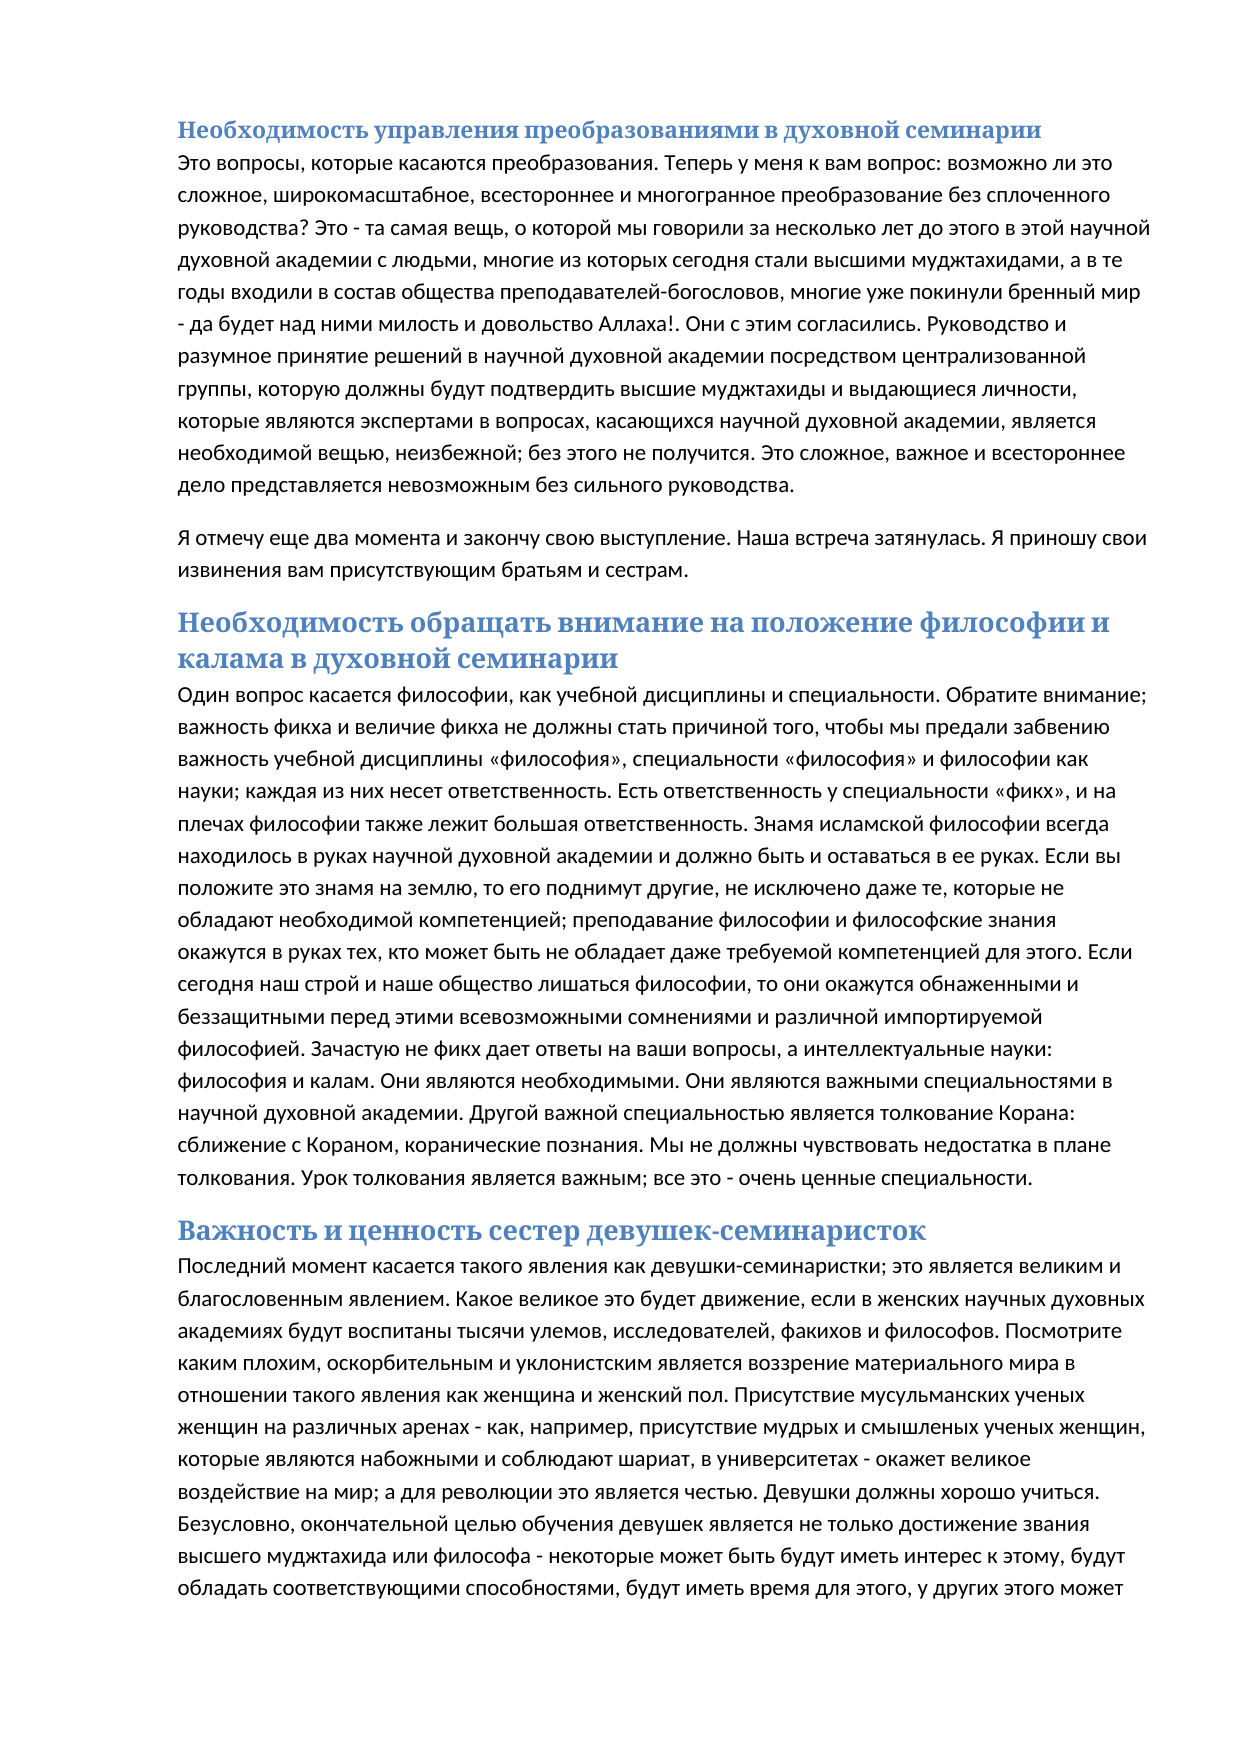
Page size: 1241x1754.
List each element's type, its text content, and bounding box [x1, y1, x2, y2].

text Один вопрос касается философии, как учебной дисциплины и специальности. Обратите внимание; важность фикха и величие фикха не должны стать причиной того, чтобы мы предали забвению важность учебной дисциплины «философия», специальности «философия» и философии как науки; каждая из них несет ответственность. Есть ответственность у специальности «фикх», и на плечах философии также лежит большая ответственность. Знамя исламской философии всегда находилось в руках научной духовной академии и должно быть и оставаться в ее руках. Если вы положите это знамя на землю, то его поднимут другие, не исключено даже те, которые не обладают необходимой компетенцией; преподавание философии и философские знания окажутся в руках тех, кто может быть не обладает даже требуемой компетенцией для этого. Если сегодня наш строй и наше общество лишаться философии, то они окажутся обнаженными и беззащитными перед этими всевозможными сомнениями и различной импортируемой философией. Зачастую не фикх дает ответы на ваши вопросы, а интеллектуальные науки: философия и калам. Они являются необходимыми. Они являются важными специальностями в научной духовной академии. Другой важной специальностью является толкование Корана: сближение с Кораном, коранические познания. Мы не должны чувствовать недостатка в плане толкования. Урок толкования является важным; все это - очень ценные специальности. [177, 680, 1152, 1191]
subtitle Важность и ценность сестер девушек-семинаристок [177, 1216, 1152, 1247]
subtitle Необходимость обращать внимание на положение философии и калама в духовной семинарии [177, 608, 1152, 675]
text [177, 1251, 1152, 1601]
text Это вопросы, которые касаются преобразования. Теперь у меня к вам вопрос: возможно ли это сложное, широкомасштабное, всестороннее и многогранное преобразование без сплоченного руководства? Это - та самая вещь, о которой мы говорили за несколько лет до этого в этой научной духовной академии с людьми, многие из которых сегодня стали высшими муджтахидами, а в те годы входили в состав общества преподавателей-богословов, многие уже покинули бренный мир - да будет над ними милость и довольство Аллаха!. Они с этим согласились. Руководство и разумное принятие решений в научной духовной академии посредством централизованной группы, которую должны будут подтвердить высшие муджтахиды и выдающиеся личности, которые являются экспертами в вопросах, касающихся научной духовной академии, является необходимой вещью, неизбежной; без этого не получится. Это сложное, важное и всестороннее дело представляется невозможным без сильного руководства. [177, 148, 1152, 498]
text Я отмечу еще два момента и закончу свою выступление. Наша встреча затянулась. Я приношу свои извинения вам присутствующим братьям и сестрам. [177, 523, 1152, 583]
subtitle Необходимость управления преобразованиями в духовной семинарии [177, 118, 1152, 144]
